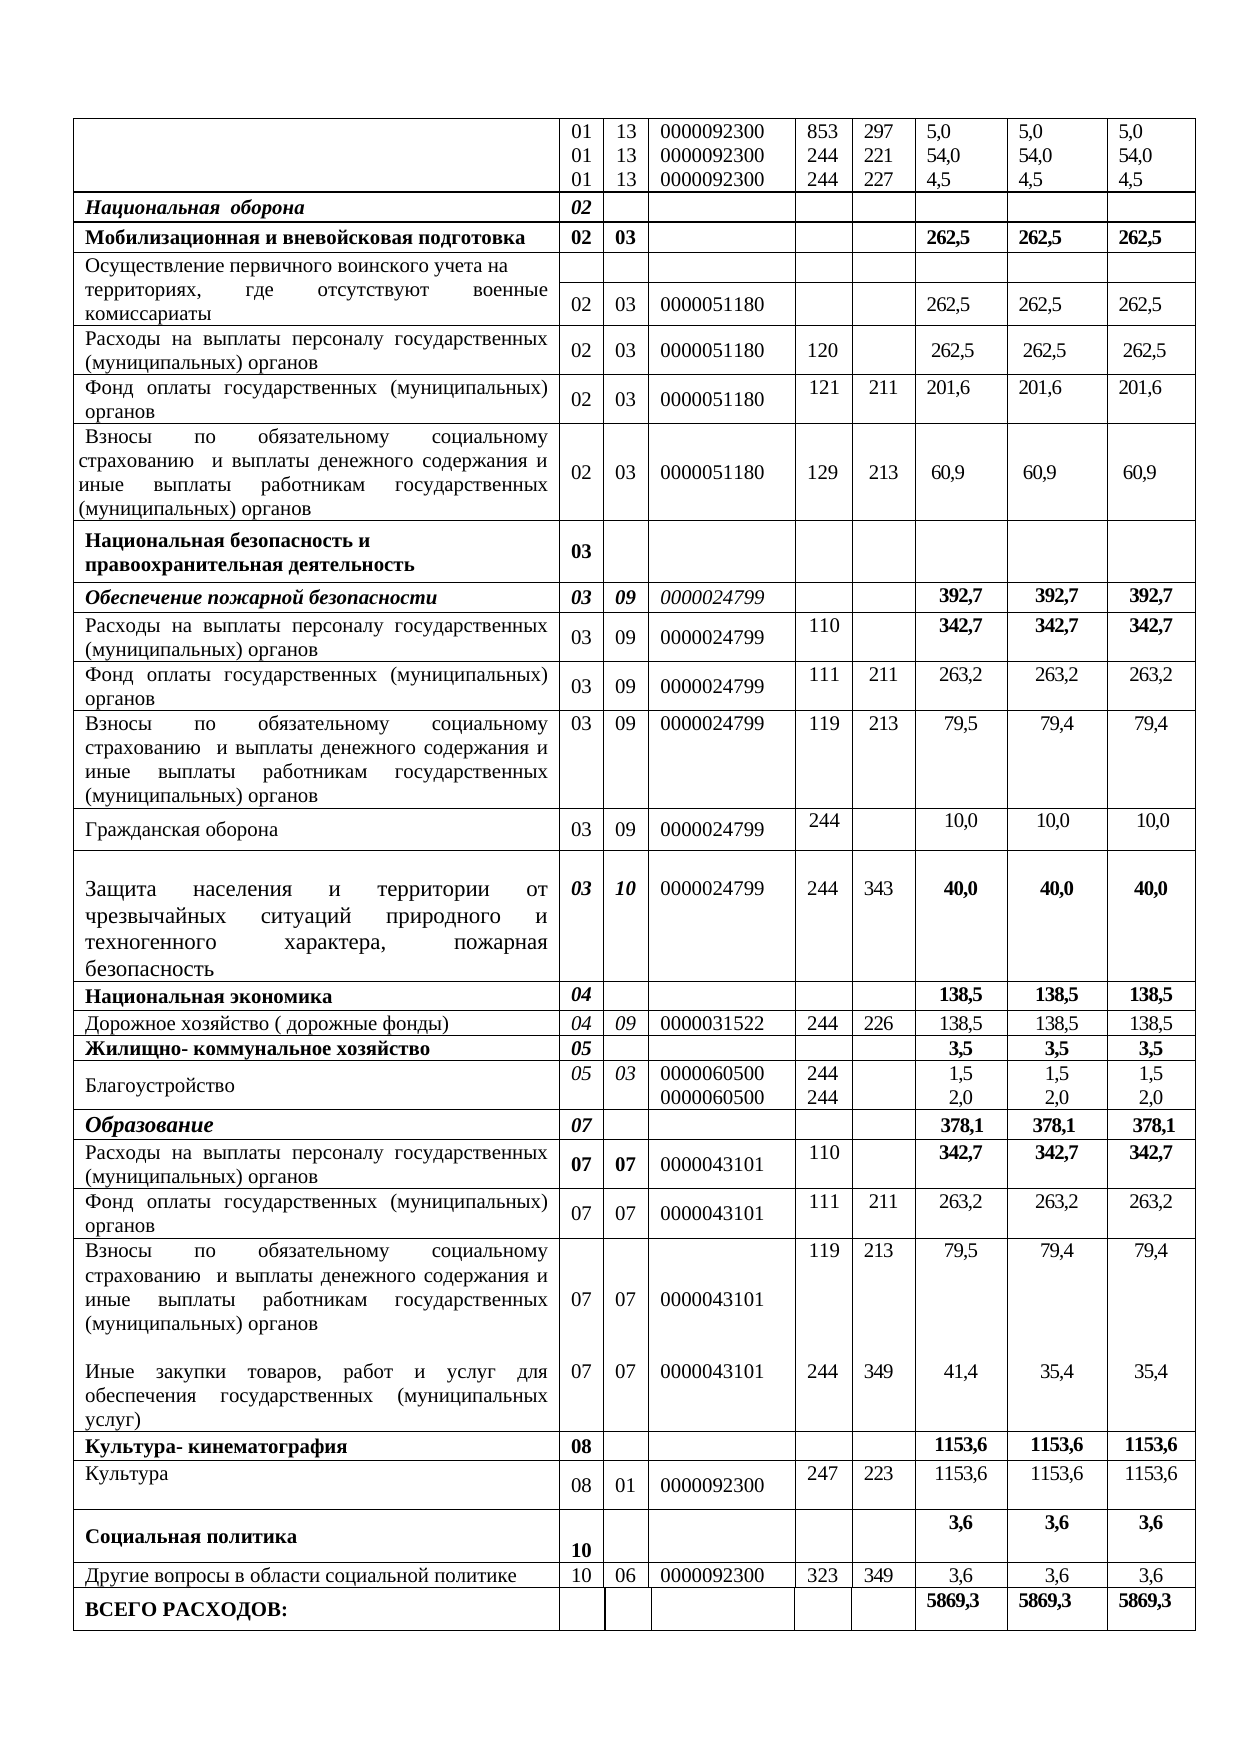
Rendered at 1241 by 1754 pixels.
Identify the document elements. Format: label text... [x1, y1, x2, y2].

table_cell [649, 1036, 795, 1060]
table_cell 3,6 [1108, 1510, 1195, 1562]
table_cell 120 [796, 326, 852, 374]
table_cell [916, 521, 1007, 582]
table_cell 119 [796, 711, 852, 807]
table_cell 1153,6 [1008, 1432, 1107, 1460]
table_cell 213 349 [853, 1239, 915, 1431]
table_cell 0000051180 [649, 283, 795, 325]
table_cell [796, 1432, 852, 1460]
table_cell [796, 119, 852, 191]
table_cell 3,6 [916, 1510, 1007, 1562]
table_cell [796, 982, 852, 1009]
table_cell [1008, 119, 1107, 191]
table_cell Национальная экономика [74, 982, 559, 1009]
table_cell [916, 119, 1007, 191]
table_cell 1,5 2,0 [1108, 1061, 1195, 1109]
table_cell 0000024799 [649, 711, 795, 807]
table_cell 3,5 [1108, 1036, 1195, 1060]
table_cell 1153,6 [1008, 1461, 1107, 1509]
table_cell 03 [604, 1061, 648, 1109]
table_cell [1008, 253, 1107, 282]
table_cell [649, 1432, 795, 1460]
table_cell 349 [853, 1563, 915, 1587]
table_cell 60,9 [1008, 424, 1107, 520]
table_cell [916, 253, 1007, 282]
table_cell 0000024799 [649, 662, 795, 710]
table_cell 211 [853, 1189, 915, 1237]
table_cell 323 [796, 1563, 852, 1587]
table_cell 138,5 [916, 982, 1007, 1009]
table_cell 07 07 [560, 1239, 603, 1431]
table_cell 40,0 [1108, 851, 1195, 981]
table_cell 110 [796, 1140, 852, 1188]
table_cell [853, 193, 915, 221]
table_cell 40,0 [1008, 851, 1107, 981]
table_cell [796, 583, 852, 612]
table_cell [74, 119, 559, 191]
table_cell 138,5 [1108, 1011, 1195, 1035]
table_cell 10 [560, 1510, 603, 1562]
table_cell [796, 223, 852, 252]
table_cell 211 [853, 375, 915, 423]
table_cell 03 [560, 583, 603, 612]
table_cell [649, 193, 795, 221]
table_cell 03 [560, 662, 603, 710]
table_cell 138,5 [1008, 1011, 1107, 1035]
table_cell [649, 1110, 795, 1139]
table_cell 392,7 [1008, 583, 1107, 612]
table_cell 03 [560, 711, 603, 807]
table_cell 244 [796, 1011, 852, 1035]
table_cell [796, 193, 852, 221]
table_cell 121 [796, 375, 852, 423]
table_cell 262,5 [916, 283, 1007, 325]
table_cell 342,7 [1108, 1140, 1195, 1188]
table_cell 342,7 [916, 1140, 1007, 1188]
table_cell 5869,3 [1108, 1588, 1195, 1630]
table_cell Фонд оплаты государственных (муниципальных) органов [74, 1189, 559, 1237]
table_cell 263,2 [1108, 1189, 1195, 1237]
table_cell 60,9 [1108, 424, 1195, 520]
table_cell [852, 1588, 915, 1630]
table_cell [853, 521, 915, 582]
table_cell [796, 283, 852, 325]
table_cell [604, 1510, 648, 1562]
table_cell 5869,3 [916, 1588, 1007, 1630]
table_cell 0000024799 [649, 583, 795, 612]
table_cell 213 [853, 711, 915, 807]
table_cell 262,5 [1008, 223, 1107, 252]
table_cell 244 [796, 809, 852, 850]
table_cell 263,2 [916, 1189, 1007, 1237]
table_cell [1008, 193, 1107, 221]
table_cell [853, 253, 915, 282]
table_cell 79,4 [1108, 711, 1195, 807]
table_cell [1108, 193, 1195, 221]
table_cell 05 [560, 1061, 603, 1109]
table_cell Расходы на выплаты персоналу государственных (муниципальных) органов [74, 326, 559, 374]
table_cell 392,7 [1108, 583, 1195, 612]
table_cell 10,0 [1008, 809, 1107, 850]
table_cell Национальная безопасность и правоохранительная деятельность [74, 521, 559, 582]
table_cell 262,5 [916, 223, 1007, 252]
table_cell [853, 326, 915, 374]
table_cell [649, 521, 795, 582]
table_cell 262,5 [1108, 283, 1195, 325]
table_cell 02 [560, 424, 603, 520]
table_cell 01 [604, 1461, 648, 1509]
table_cell 342,7 [1008, 1140, 1107, 1188]
table_cell 223 [853, 1461, 915, 1509]
table_cell 1,5 2,0 [916, 1061, 1007, 1109]
table_cell Жилищно- коммунальное хозяйство [74, 1036, 559, 1060]
table_cell 0000024799 [649, 809, 795, 850]
table_cell 0000031522 [649, 1011, 795, 1035]
table_cell 02 [560, 326, 603, 374]
table_cell 247 [796, 1461, 852, 1509]
table_cell 40,0 [916, 851, 1007, 981]
table_cell [796, 521, 852, 582]
table_cell [649, 982, 795, 1009]
table_cell Защита населения и территории от чрезвычайных ситуаций природного и техногенного характера, пожарная безопасность [74, 851, 559, 981]
table_cell [1108, 253, 1195, 282]
table_cell 79,5 41,4 [916, 1239, 1007, 1431]
table_cell 129 [796, 424, 852, 520]
table_cell 0000060500 0000060500 [649, 1061, 795, 1109]
table_cell [604, 193, 648, 221]
table_cell 03 [560, 613, 603, 661]
table_cell 03 [604, 326, 648, 374]
table_cell 1153,6 [916, 1461, 1007, 1509]
table_cell 244 244 [796, 1061, 852, 1109]
table_cell 02 [560, 283, 603, 325]
table_cell Взносы по обязательному социальному страхованию и выплаты денежного содержания и иные выплаты работникам государственных (муниципальных) органов [74, 424, 559, 520]
table_cell Осуществление первичного воинского учета на территориях, где отсутствуют военные комиссариаты [74, 253, 559, 325]
table_cell 3,6 [916, 1563, 1007, 1587]
table_cell 262,5 [1008, 326, 1107, 374]
table_cell [853, 613, 915, 661]
table_cell 09 [604, 613, 648, 661]
table_cell 0000024799 [649, 851, 795, 981]
table_cell 0000051180 [649, 424, 795, 520]
table_cell 06 [604, 1563, 648, 1587]
table_cell 02 [560, 223, 603, 252]
table_cell Культура [74, 1461, 559, 1509]
table_cell Культура- кинематография [74, 1432, 559, 1460]
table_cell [853, 119, 915, 191]
table_cell Расходы на выплаты персоналу государственных (муниципальных) органов [74, 613, 559, 661]
table_cell 07 [560, 1110, 603, 1139]
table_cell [560, 119, 603, 191]
table_cell 03 [560, 809, 603, 850]
table_cell 244 [796, 851, 852, 981]
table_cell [1108, 119, 1195, 191]
table_cell [604, 1432, 648, 1460]
table_cell 262,5 [1008, 283, 1107, 325]
table_cell 1153,6 [1108, 1461, 1195, 1509]
table_cell 138,5 [1108, 982, 1195, 1009]
table_cell [604, 253, 648, 282]
table_cell 08 [560, 1461, 603, 1509]
table_cell 09 [604, 711, 648, 807]
table_cell 1,5 2,0 [1008, 1061, 1107, 1109]
table_cell 79,5 [916, 711, 1007, 807]
table_cell Национальная оборона [74, 193, 559, 221]
table_cell 378,1 [916, 1110, 1007, 1139]
table_cell 07 [560, 1189, 603, 1237]
table_cell 1153,6 [1108, 1432, 1195, 1460]
table_cell 342,7 [916, 613, 1007, 661]
table_cell 0000043101 [649, 1189, 795, 1237]
table_cell [853, 982, 915, 1009]
table_cell 0000051180 [649, 375, 795, 423]
table_cell 0000043101 [649, 1140, 795, 1188]
table_cell [1008, 521, 1107, 582]
table_cell 03 [560, 521, 603, 582]
table_cell [560, 253, 603, 282]
table_cell 0000092300 [649, 1461, 795, 1509]
table_cell 60,9 [916, 424, 1007, 520]
table_cell 342,7 [1108, 613, 1195, 661]
table_cell 262,5 [1108, 326, 1195, 374]
table_cell [795, 1588, 851, 1630]
table_cell [853, 1061, 915, 1109]
table_cell [853, 1110, 915, 1139]
table_cell 138,5 [916, 1011, 1007, 1035]
table_cell ВСЕГО РАСХОДОВ: [74, 1588, 559, 1630]
table_cell [649, 223, 795, 252]
table_cell [560, 1588, 604, 1630]
table_cell 111 [796, 662, 852, 710]
table_cell Другие вопросы в области социальной политике [74, 1563, 559, 1587]
table_cell 262,5 [1108, 223, 1195, 252]
table_cell 1153,6 [916, 1432, 1007, 1460]
table_cell [604, 982, 648, 1009]
table_cell 02 [560, 375, 603, 423]
table_cell 10 [604, 851, 648, 981]
table_cell 0000024799 [649, 613, 795, 661]
table_cell 213 [853, 424, 915, 520]
table_cell 211 [853, 662, 915, 710]
table_cell [916, 193, 1007, 221]
table_cell Обеспечение пожарной безопасности [74, 583, 559, 612]
table_cell [1108, 521, 1195, 582]
table_cell [853, 809, 915, 850]
table_cell 3,6 [1008, 1510, 1107, 1562]
table_cell [853, 583, 915, 612]
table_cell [649, 119, 795, 191]
table_cell [796, 1510, 852, 1562]
table_cell 07 [604, 1189, 648, 1237]
table_cell 262,5 [916, 326, 1007, 374]
table_cell 79,4 [1008, 711, 1107, 807]
table_cell [853, 1140, 915, 1188]
table_cell Фонд оплаты государственных (муниципальных) органов [74, 662, 559, 710]
table_cell Гражданская оборона [74, 809, 559, 850]
table_cell 07 [560, 1140, 603, 1188]
table_cell Расходы на выплаты персоналу государственных (муниципальных) органов [74, 1140, 559, 1188]
table_cell 378,1 [1108, 1110, 1195, 1139]
table_cell Образование [74, 1110, 559, 1139]
table_cell [604, 1036, 648, 1060]
table_cell 5869,3 [1008, 1588, 1107, 1630]
table_cell 09 [604, 809, 648, 850]
table_cell [649, 1510, 795, 1562]
table_cell Дорожное хозяйство ( дорожные фонды) [74, 1011, 559, 1035]
table_cell 392,7 [916, 583, 1007, 612]
table_cell [853, 283, 915, 325]
table_cell 201,6 [1008, 375, 1107, 423]
table_cell 79,4 35,4 [1008, 1239, 1107, 1431]
table_cell 04 [560, 1011, 603, 1035]
table_cell 0000043101 0000043101 [649, 1239, 795, 1431]
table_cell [604, 119, 648, 191]
table_cell 0000051180 [649, 326, 795, 374]
table_cell 08 [560, 1432, 603, 1460]
table_cell 79,4 35,4 [1108, 1239, 1195, 1431]
table_cell 138,5 [1008, 982, 1107, 1009]
table_cell [604, 1110, 648, 1139]
table_cell [606, 1588, 651, 1630]
table_cell Социальная политика [74, 1510, 559, 1562]
table_cell 3,5 [1008, 1036, 1107, 1060]
table_cell Взносы по обязательному социальному страхованию и выплаты денежного содержания и иные выплаты работникам государственных (муниципальных) органов Иные закупки товаров, работ и услуг для обеспечения государственных (муниципальных услуг) [74, 1239, 559, 1431]
table_cell 09 [604, 583, 648, 612]
table_cell 110 [796, 613, 852, 661]
table_cell 201,6 [1108, 375, 1195, 423]
table_cell [796, 253, 852, 282]
table_cell 263,2 [1008, 1189, 1107, 1237]
table_cell 04 [560, 982, 603, 1009]
table_cell 09 [604, 1011, 648, 1035]
table_cell 10,0 [916, 809, 1007, 850]
table_cell 03 [604, 223, 648, 252]
table_cell [853, 1432, 915, 1460]
table_cell 111 [796, 1189, 852, 1237]
table_cell [853, 1510, 915, 1562]
table_cell 07 07 [604, 1239, 648, 1431]
table_cell [853, 1036, 915, 1060]
table_cell 201,6 [916, 375, 1007, 423]
table_cell 03 [560, 851, 603, 981]
table_cell Фонд оплаты государственных (муниципальных) органов [74, 375, 559, 423]
table_cell 03 [604, 283, 648, 325]
table_cell Взносы по обязательному социальному страхованию и выплаты денежного содержания и иные выплаты работникам государственных (муниципальных) органов [74, 711, 559, 807]
table_cell 0000092300 [649, 1563, 795, 1587]
table_cell Благоустройство [74, 1061, 559, 1109]
table_cell 02 [560, 193, 603, 221]
table_cell 263,2 [1108, 662, 1195, 710]
table_cell 263,2 [1008, 662, 1107, 710]
table_cell 342,7 [1008, 613, 1107, 661]
table_cell [604, 521, 648, 582]
table_cell 3,6 [1008, 1563, 1107, 1587]
table_cell 03 [604, 424, 648, 520]
table_cell 378,1 [1008, 1110, 1107, 1139]
table_cell 09 [604, 662, 648, 710]
table_cell 03 [604, 375, 648, 423]
table_cell [853, 223, 915, 252]
table_cell 10,0 [1108, 809, 1195, 850]
table_cell 119 244 [796, 1239, 852, 1431]
table_cell 343 [853, 851, 915, 981]
table_cell [796, 1036, 852, 1060]
table_cell [649, 253, 795, 282]
table_cell 07 [604, 1140, 648, 1188]
table_cell Мобилизационная и вневойсковая подготовка [74, 223, 559, 252]
table_cell 3,5 [916, 1036, 1007, 1060]
table_cell 05 [560, 1036, 603, 1060]
table_cell 10 [560, 1563, 603, 1587]
table_cell [796, 1110, 852, 1139]
table_cell 226 [853, 1011, 915, 1035]
table_cell 263,2 [916, 662, 1007, 710]
table_cell [652, 1588, 794, 1630]
table_cell 3,6 [1108, 1563, 1195, 1587]
